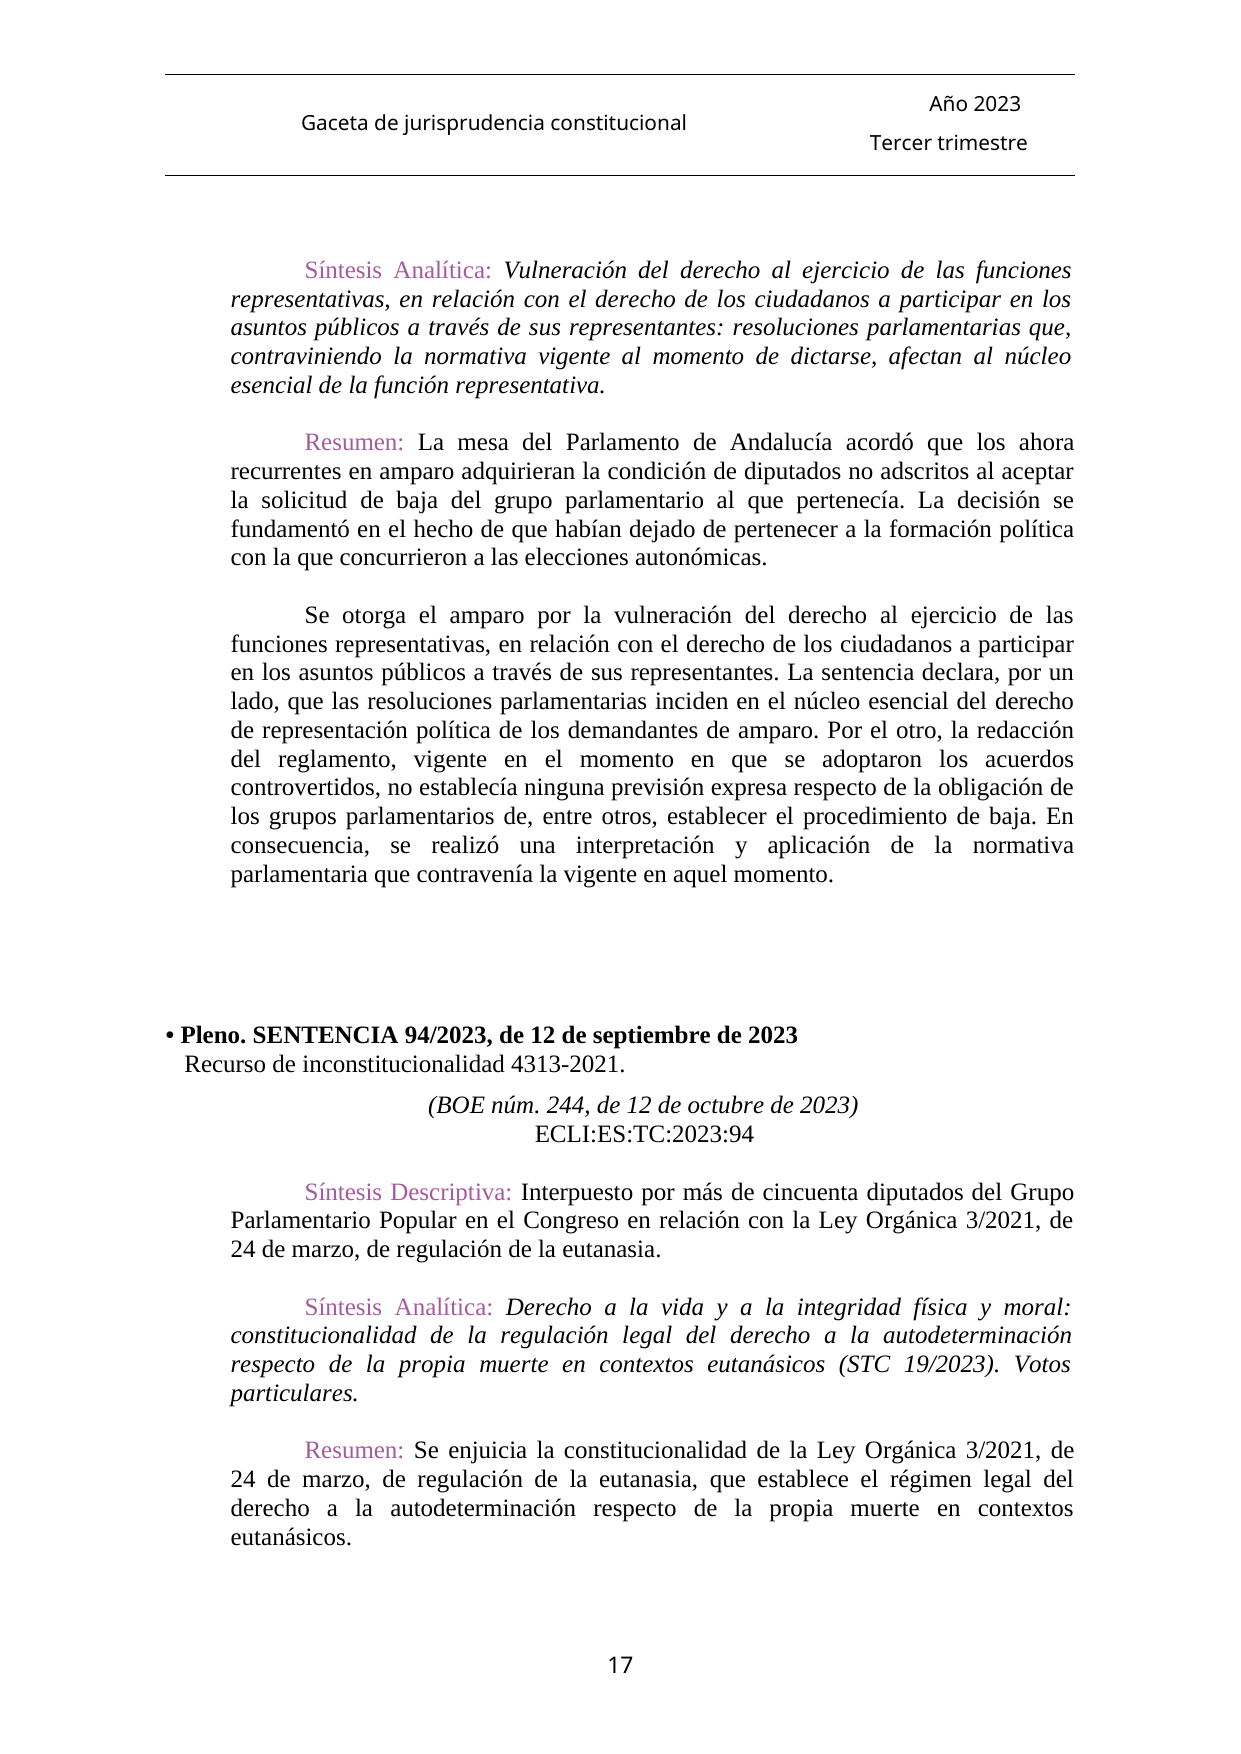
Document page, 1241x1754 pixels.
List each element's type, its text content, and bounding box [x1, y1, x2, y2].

text Resumen: La mesa del Parlamento de Andalucía acordó que los ahora recurrentes en amparo adquirieran la condición de diputados no adscritos al aceptar la solicitud de baja del grupo parlamentario al que pertenecía. La decisión se fundamentó en el hecho de que habían dejado de pertenecer a la formación política con la que concurrieron a las elecciones autonómicas. [230, 427, 1075, 571]
text Se otorga el amparo por la vulneración del derecho al ejercicio de las funciones representativas, en relación con el derecho de los ciudadanos a participar en los asuntos públicos a través de sus representantes. La sentencia declara, por un lado, que las resoluciones parlamentarias inciden en el núcleo esencial del derecho de representación política de los demandantes de amparo. Por el otro, la redacción del reglamento, vigente en el momento en que se adoptaron los acuerdos controvertidos, no establecía ninguna previsión expresa respecto de la obligación de los grupos parlamentarios de, entre otros, establecer el procedimiento de baja. En consecuencia, se realizó una interpretación y aplicación de la normativa parlamentaria que contravenía la vigente en aquel momento. [230, 600, 1075, 887]
text Síntesis Descriptiva: Interpuesto por más de cincuenta diputados del Grupo Parlamentario Popular en el Congreso en relación con la Ley Orgánica 3/2021, de 24 de marzo, de regulación de la eutanasia. [230, 1177, 1075, 1263]
text Resumen: Se enjuicia la constitucionalidad de la Ley Orgánica 3/2021, de 24 de marzo, de regulación de la eutanasia, que establece el régimen legal del derecho a la autodeterminación respecto de la propia muerte en contextos eutanásicos. [230, 1435, 1075, 1550]
text (BOE núm. 244, de 12 de octubre de 2023) [165, 1090, 1075, 1119]
text • Pleno. SENTENCIA 94/2023, de 12 de septiembre de 2023 [165, 1020, 1075, 1049]
text Síntesis Analítica: Derecho a la vida y a la integridad física y moral: constitucionalidad de la regulación legal del derecho a la autodeterminación respecto de la propia muerte en contextos eutanásicos (STC 19/2023). Votos particulares. [230, 1292, 1075, 1407]
text Recurso de inconstitucionalidad 4313-2021. [165, 1049, 1075, 1078]
text ECLI:ES:TC:2023:94 [165, 1119, 1075, 1148]
text Síntesis Analítica: Vulneración del derecho al ejercicio de las funciones representativas, en relación con el derecho de los ciudadanos a participar en los asuntos públicos a través de sus representantes: resoluciones parlamentarias que, contraviniendo la normativa vigente al momento de dictarse, afectan al núcleo esencial de la función representativa. [230, 255, 1075, 399]
